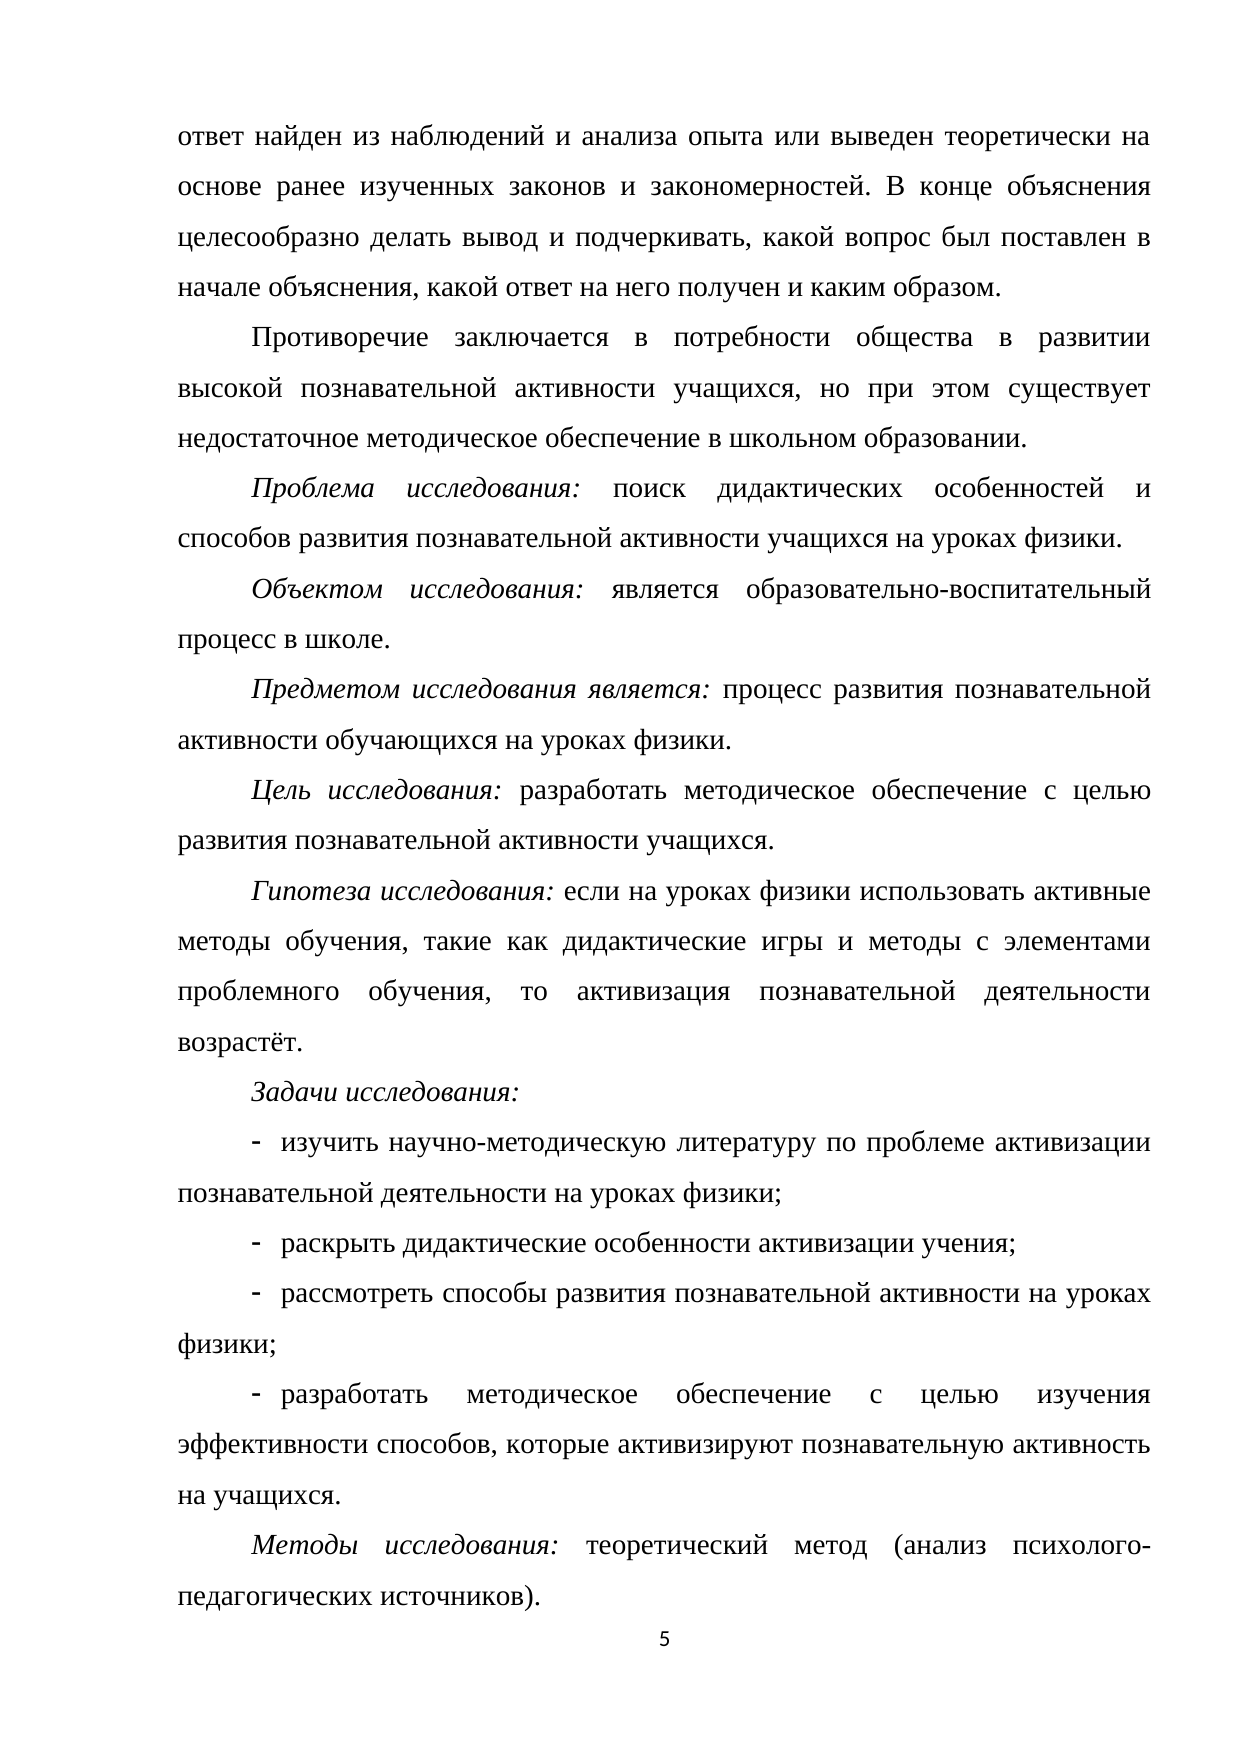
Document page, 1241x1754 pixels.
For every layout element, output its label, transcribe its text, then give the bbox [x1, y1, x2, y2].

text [177, 118, 1152, 303]
text Цель исследования: разработать методическое обеспечение с целью развития познавательной активности учащихся. [177, 772, 1152, 856]
text Предметом исследования является: процесс развития познавательной активности обучающихся на уроках физики. [177, 672, 1152, 755]
text Методы исследования: теоретический метод (анализ психолого-педагогических источников). [177, 1527, 1152, 1611]
list изучить научно-методическую литературу по проблеме активизации познавательной деятельности на уроках физики; [177, 1124, 1152, 1208]
text Объектом исследования: является образовательно-воспитательный процесс в школе. [177, 571, 1152, 655]
text Гипотеза исследования: если на уроках физики использовать активные методы обучения, такие как дидактические игры и методы с элементами проблемного обучения, то активизация познавательной деятельности возрастёт. [177, 873, 1152, 1057]
list рассмотреть способы развития познавательной активности на уроках физики; [177, 1276, 1152, 1359]
text Задачи исследования: [177, 1074, 1152, 1108]
text Проблема исследования: поиск дидактических особенностей и способов развития познавательной активности учащихся на уроках физики. [177, 470, 1152, 554]
text Противоречие заключается в потребности общества в развитии высокой познавательной активности учащихся, но при этом существует недостаточное методическое обеспечение в школьном образовании. [177, 319, 1152, 453]
list раскрыть дидактические особенности активизации учения; [177, 1225, 1152, 1259]
list разработать методическое обеспечение с целью изучения эффективности способов, которые активизируют познавательную активность на учащихся. [177, 1376, 1152, 1511]
